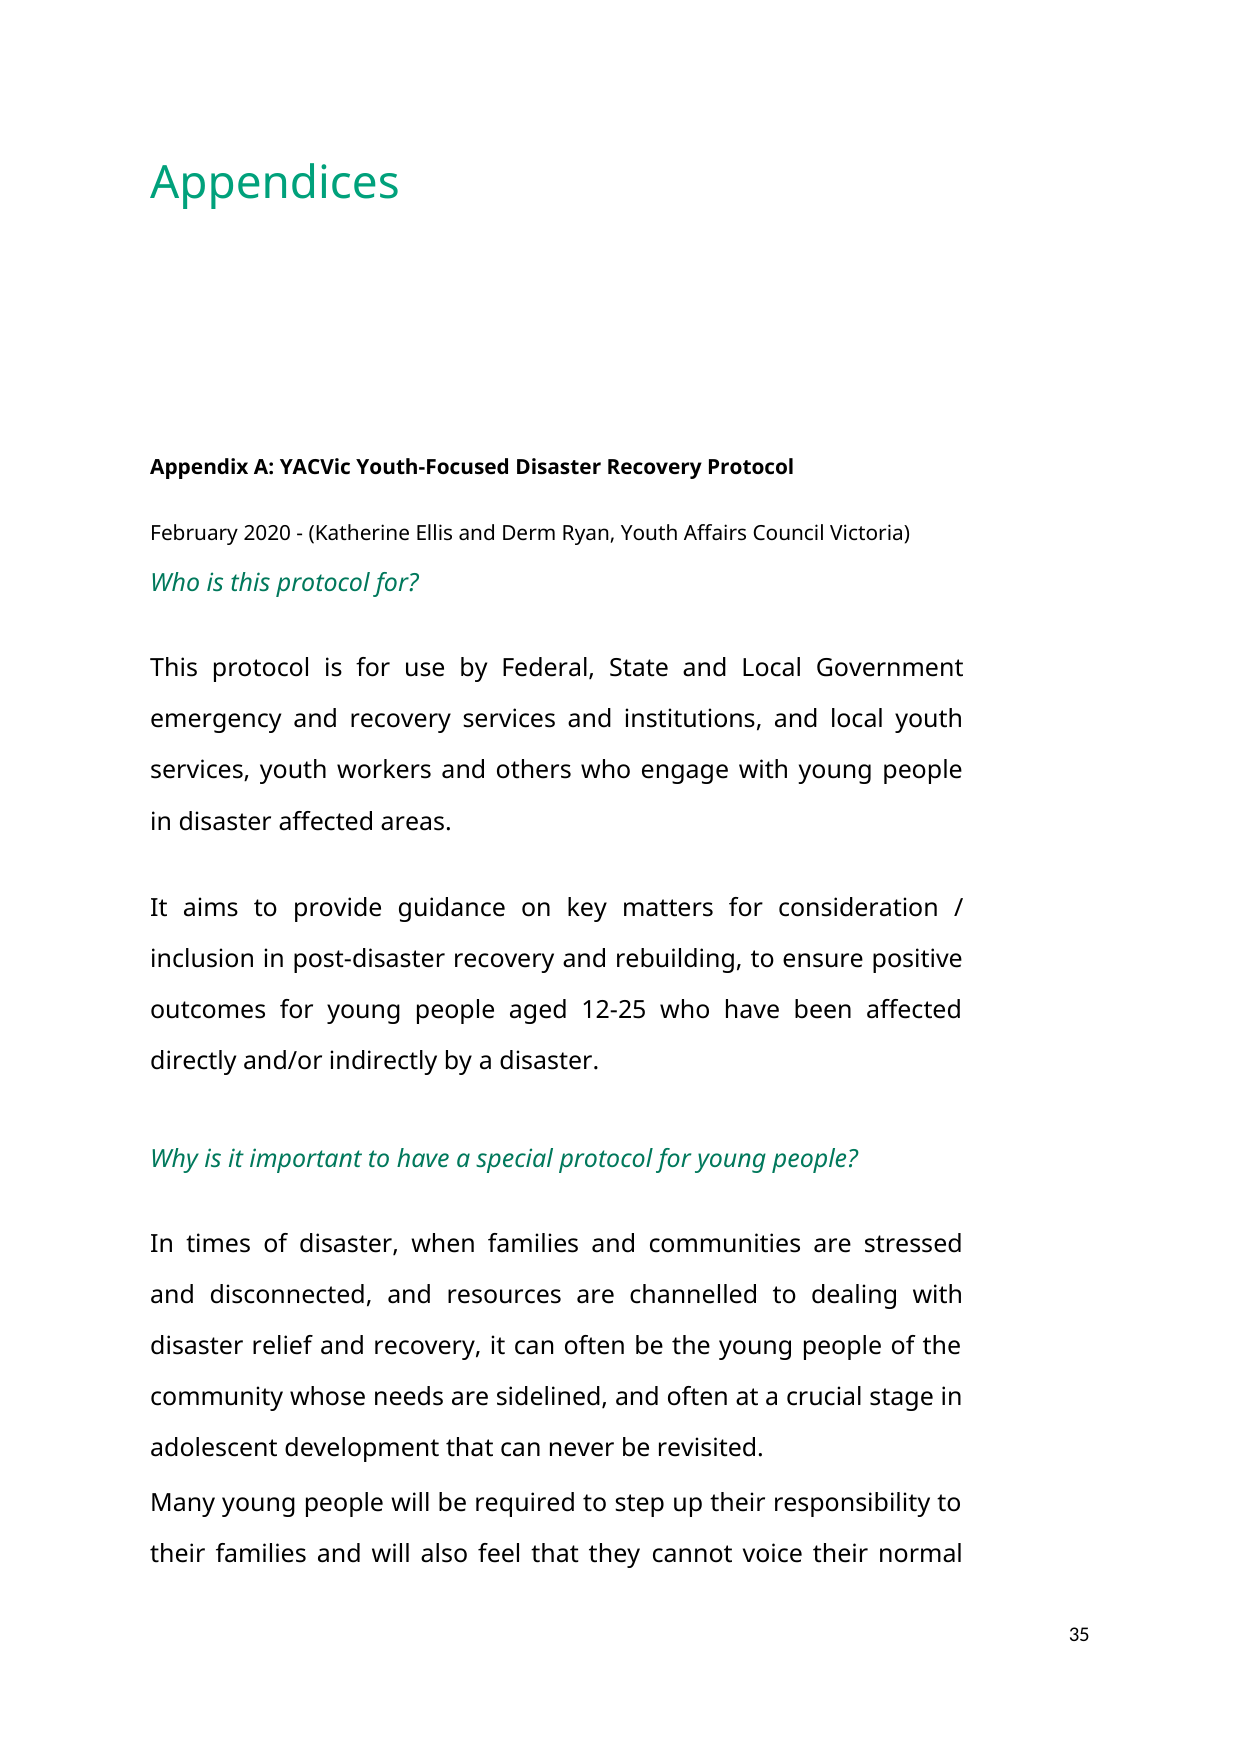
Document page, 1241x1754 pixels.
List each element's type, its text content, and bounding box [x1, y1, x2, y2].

subtitle Why is it important to have a special protocol for young people? [150, 1140, 1090, 1174]
text In times of disaster, when families and communities are stressed and disconnected, and resources are channelled to dealing with disaster relief and recovery, it can often be the young people of the community whose needs are sidelined, and often at a crucial stage in adolescent development that can never be revisited. [150, 1226, 963, 1464]
subtitle Who is this protocol for? [150, 565, 1090, 599]
text This protocol is for use by Federal, State and Local Government emergency and recovery services and institutions, and local youth services, youth workers and others who engage with young people in disaster affected areas. [150, 650, 963, 837]
text February 2020 - (Katherine Ellis and Derm Ryan, Youth Affairs Council Victoria) [150, 518, 1090, 546]
subtitle Appendix A: YACVic Youth-Focused Disaster Recovery Protocol [150, 452, 1090, 480]
subtitle Appendices [150, 150, 1090, 212]
text It aims to provide guidance on key matters for consideration / inclusion in post-disaster recovery and rebuilding, to ensure positive outcomes for young people aged 12-25 who have been affected directly and/or indirectly by a disaster. [150, 889, 963, 1077]
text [150, 1485, 963, 1570]
